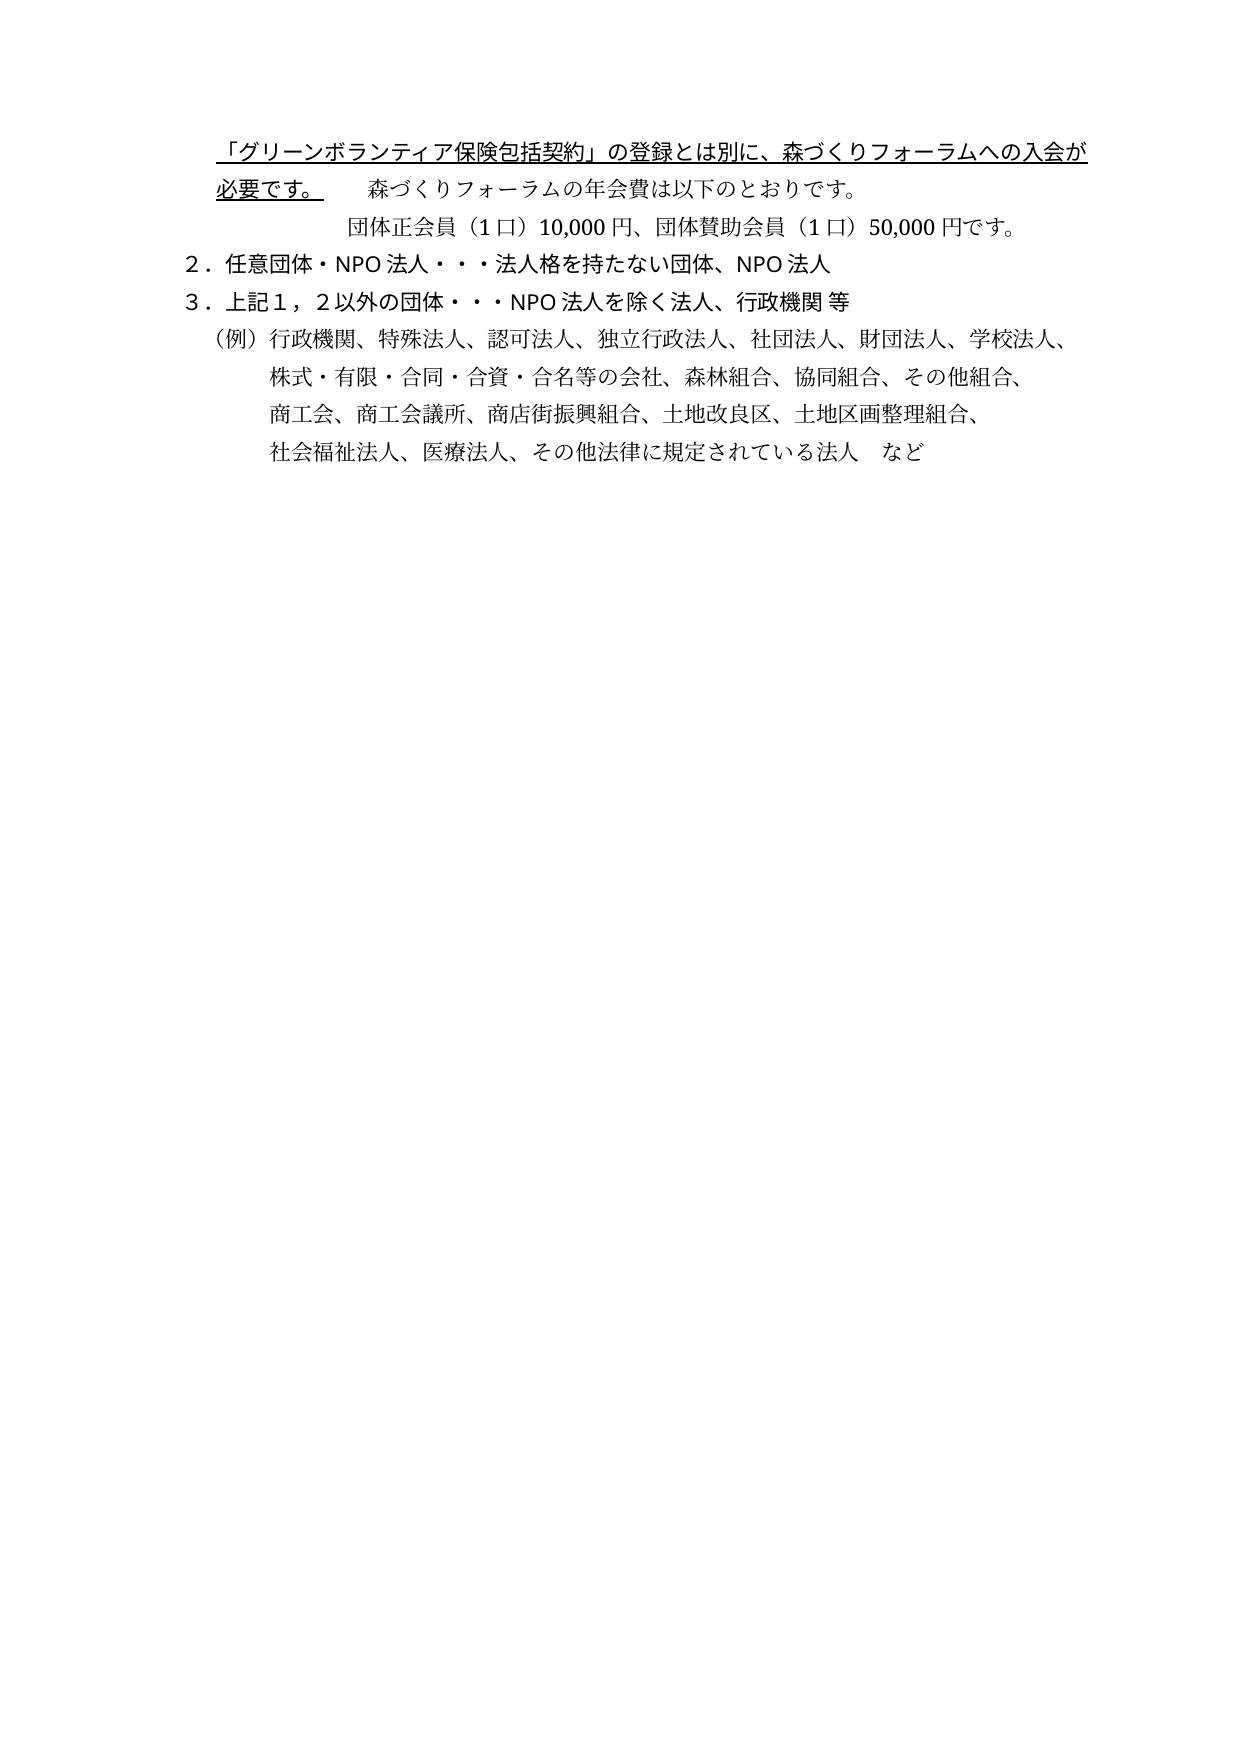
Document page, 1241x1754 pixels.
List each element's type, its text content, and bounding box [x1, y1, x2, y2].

text 株式・有限・合同・合資・合名等の会社、森林組合、協同組合、その他組合、 [159, 357, 1082, 394]
text （例）行政機関、特殊法人、認可法人、独立行政法人、社団法人、財団法人、学校法人、 [159, 319, 1082, 357]
text 「グリーンボランティア保険包括契約」の登録とは別に、森づくりフォーラムへの入会が必要です。 森づくりフォーラムの年会費は以下のとおりです。 [216, 132, 1104, 207]
text ２．任意団体・NPO法人・・・法人格を持たない団体、NPO法人 [159, 244, 1104, 282]
text ３．上記１，２以外の団体・・・NPO法人を除く法人、行政機関 等 [159, 282, 1104, 319]
text 商工会、商工会議所、商店街振興組合、土地改良区、土地区画整理組合、 [159, 394, 1082, 432]
text 社会福祉法人、医療法人、その他法律に規定されている法人 など [159, 432, 1082, 469]
text 団体正会員（1口）10,000 円、団体賛助会員（1口）50,000 円です。 [216, 207, 1104, 244]
